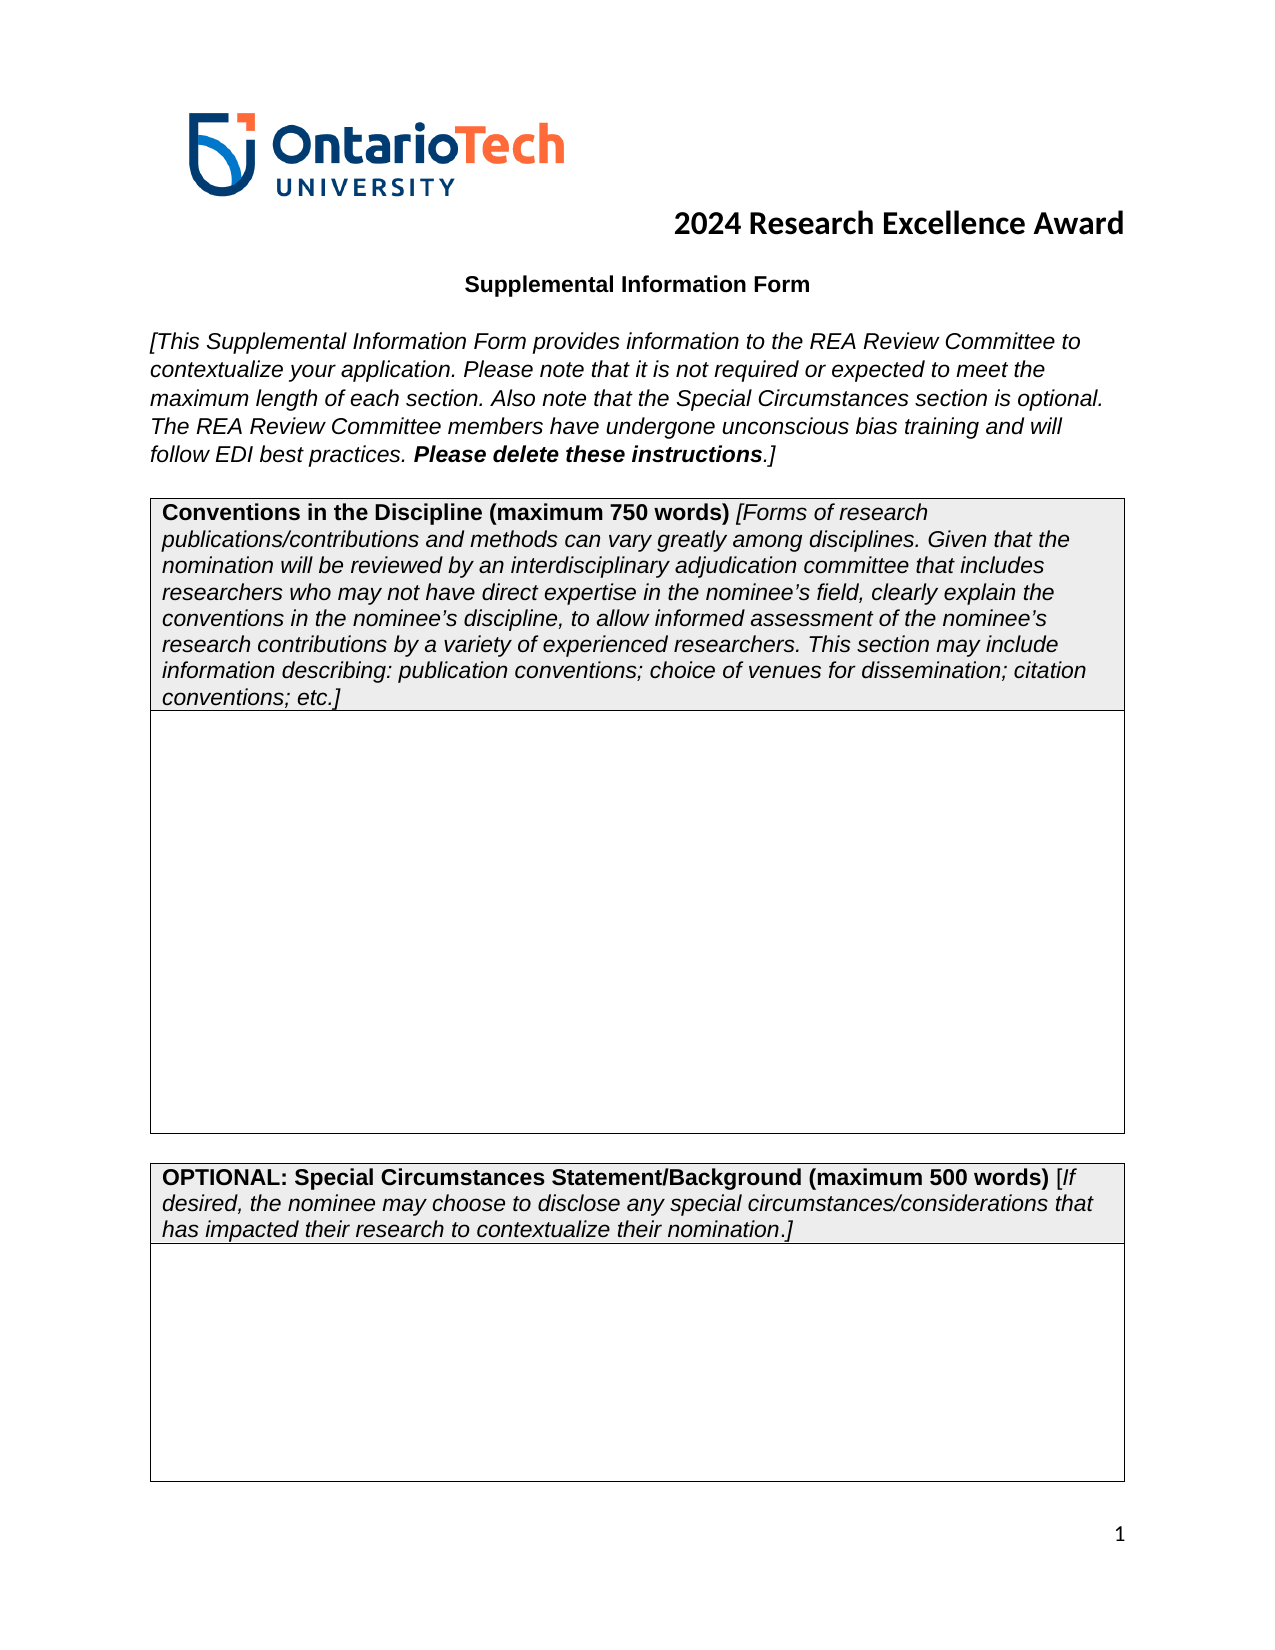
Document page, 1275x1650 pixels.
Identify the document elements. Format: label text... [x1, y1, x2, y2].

table_header Conventions in the Discipline (maximum 750 words) [Forms of research publications/contributions and methods can vary greatly among disciplines. Given that the nomination will be reviewed by an interdisciplinary adjudication committee that includes researchers who may not have direct expertise in the nominee’s field, clearly explain the conventions in the nominee’s discipline, to allow informed assessment of the nominee’s research contributions by a variety of experienced researchers. This section may include information describing: publication conventions; choice of venues for dissemination; citation conventions; etc.] [151, 499, 1124, 710]
table_cell [151, 1244, 1124, 1481]
table_header OPTIONAL: Special Circumstances Statement/Background (maximum 500 words) [If desired, the nominee may choose to disclose any special circumstances/considerations that has impacted their research to contextualize their nomination.] [151, 1164, 1124, 1242]
picture [150, 75, 602, 235]
table_cell [151, 711, 1124, 1133]
text Supplemental Information Form [150, 271, 1125, 297]
text [This Supplemental Information Form provides information to the REA Review Committee to contextualize your application. Please note that it is not required or expected to meet the maximum length of each section. Also note that the Special Circumstances section is optional. The REA Review Committee members have undergone unconscious bias training and will follow EDI best practices. Please delete these instructions.] [150, 328, 1125, 468]
